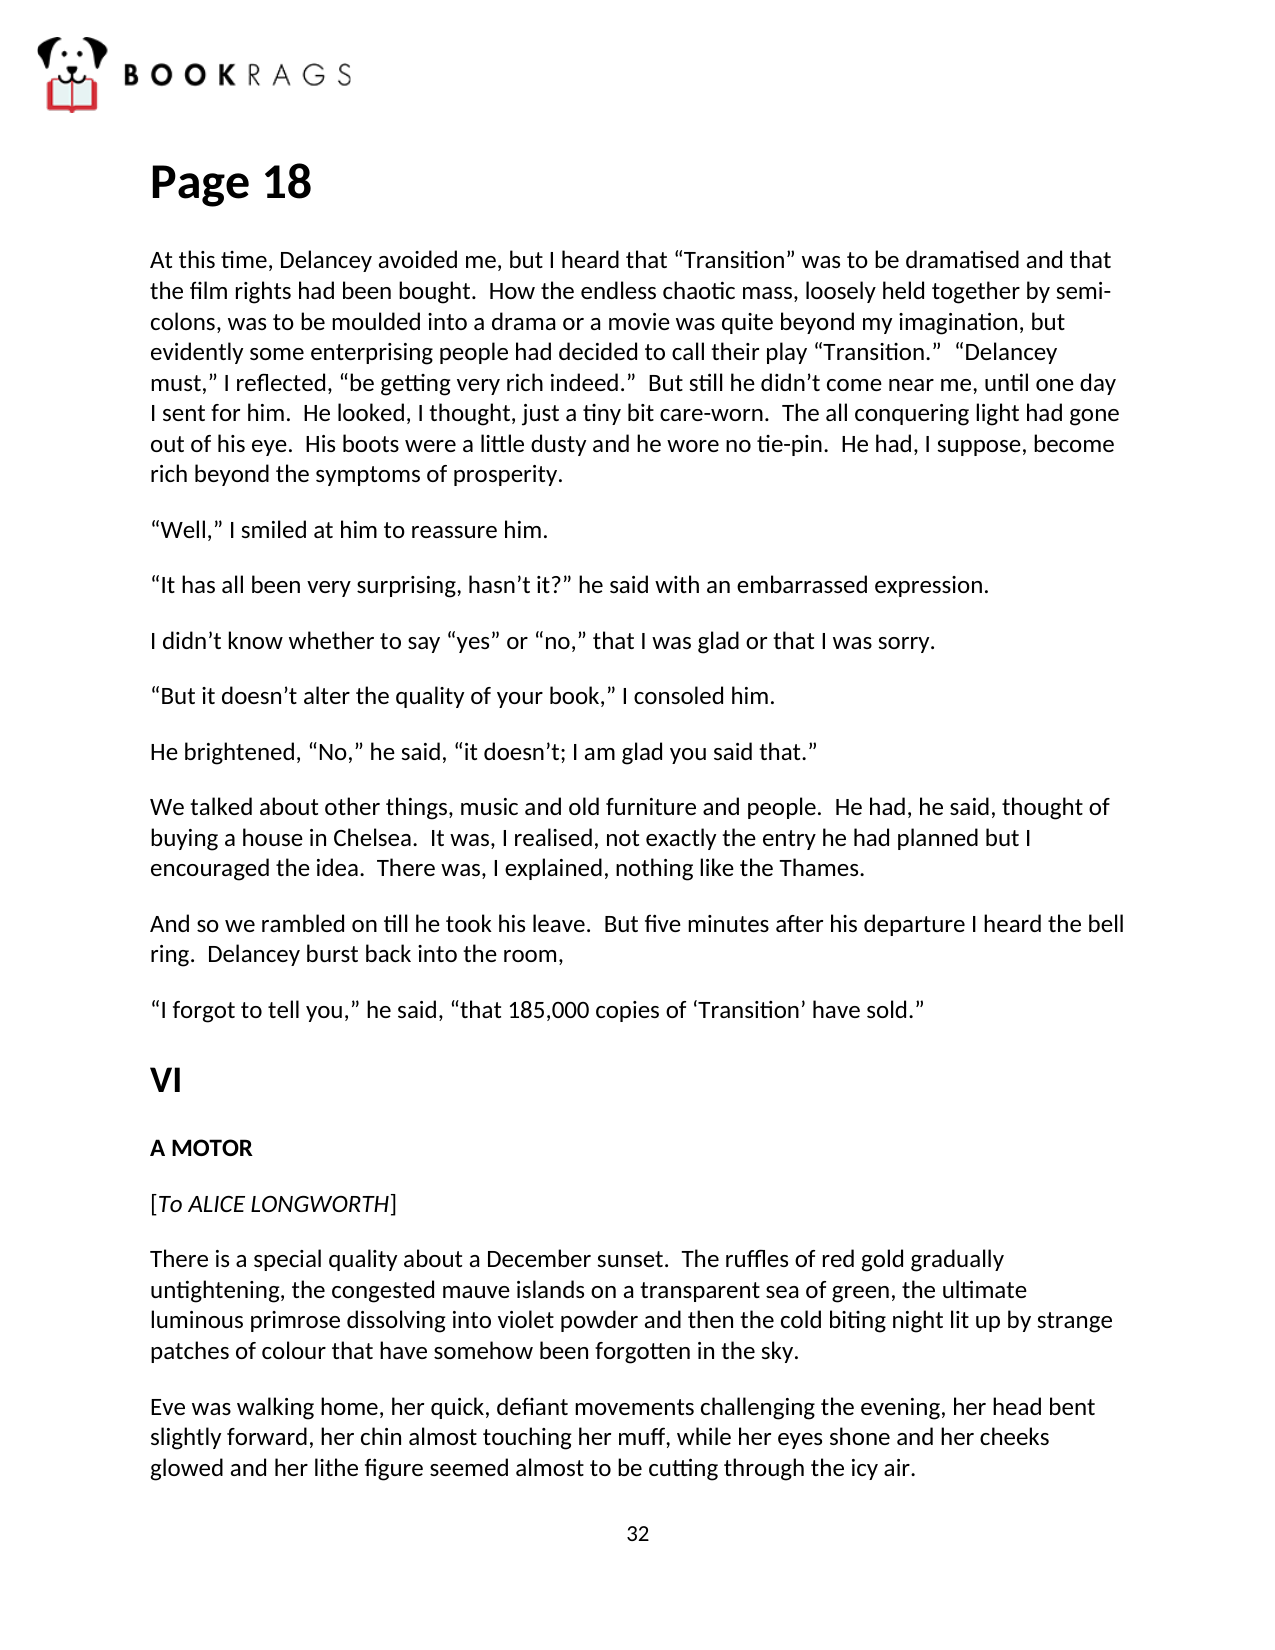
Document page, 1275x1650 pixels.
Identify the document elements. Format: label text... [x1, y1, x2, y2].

text He brightened, “No,” he said, “it doesn’t; I am glad you said that.” [150, 736, 1125, 766]
text A MOTOR [150, 1133, 1125, 1163]
text “But it doesn’t alter the quality of your book,” I consoled him. [150, 680, 1125, 711]
text Page 18 [150, 150, 1125, 211]
text And so we rambled on till he took his leave. But five minutes after his departure I heard the bell ring. Delancey burst back into the room, [150, 908, 1125, 969]
text We talked about other things, music and old furniture and people. He had, he said, thought of buying a house in Chelsea. It was, I realised, not exactly the entry he had planned but I encouraged the idea. There was, I explained, nothing like the Thames. [150, 791, 1125, 883]
text “It has all been very surprising, hasn’t it?” he said with an embarrassed expression. [150, 569, 1125, 600]
text [To ALICE LONGWORTH] [150, 1188, 1125, 1219]
text I didn’t know whether to say “yes” or “no,” that I was glad or that I was sorry. [150, 625, 1125, 655]
text VI [150, 1056, 1125, 1101]
text “Well,” I smiled at him to reassure him. [150, 514, 1125, 544]
text “I forgot to tell you,” he said, “that 185,000 copies of ‘Transition’ have sold.” [150, 994, 1125, 1024]
picture [37, 37, 351, 113]
text There is a special quality about a December sunset. The ruffles of red gold gradually untightening, the congested mauve islands on a transparent sea of green, the ultimate luminous primrose dissolving into violet powder and then the cold biting night lit up by strange patches of colour that have somehow been forgotten in the sky. [150, 1244, 1125, 1366]
text At this time, Delancey avoided me, but I heard that “Transition” was to be dramatised and that the film rights had been bought. How the endless chaotic mass, loosely held together by semi-colons, was to be moulded into a drama or a movie was quite beyond my imagination, but evidently some enterprising people had decided to call their play “Transition.” “Delancey must,” I reflected, “be getting very rich indeed.” But still he didn’t come near me, until one day I sent for him. He looked, I thought, just a tiny bit care-worn. The all conquering light had gone out of his eye. His boots were a little dusty and he wore no tie-pin. He had, I suppose, become rich beyond the symptoms of prosperity. [150, 244, 1125, 489]
text Eve was walking home, her quick, defiant movements challenging the evening, her head bent slightly forward, her chin almost touching her muff, while her eyes shone and her cheeks glowed and her lithe figure seemed almost to be cutting through the icy air. [150, 1391, 1125, 1482]
